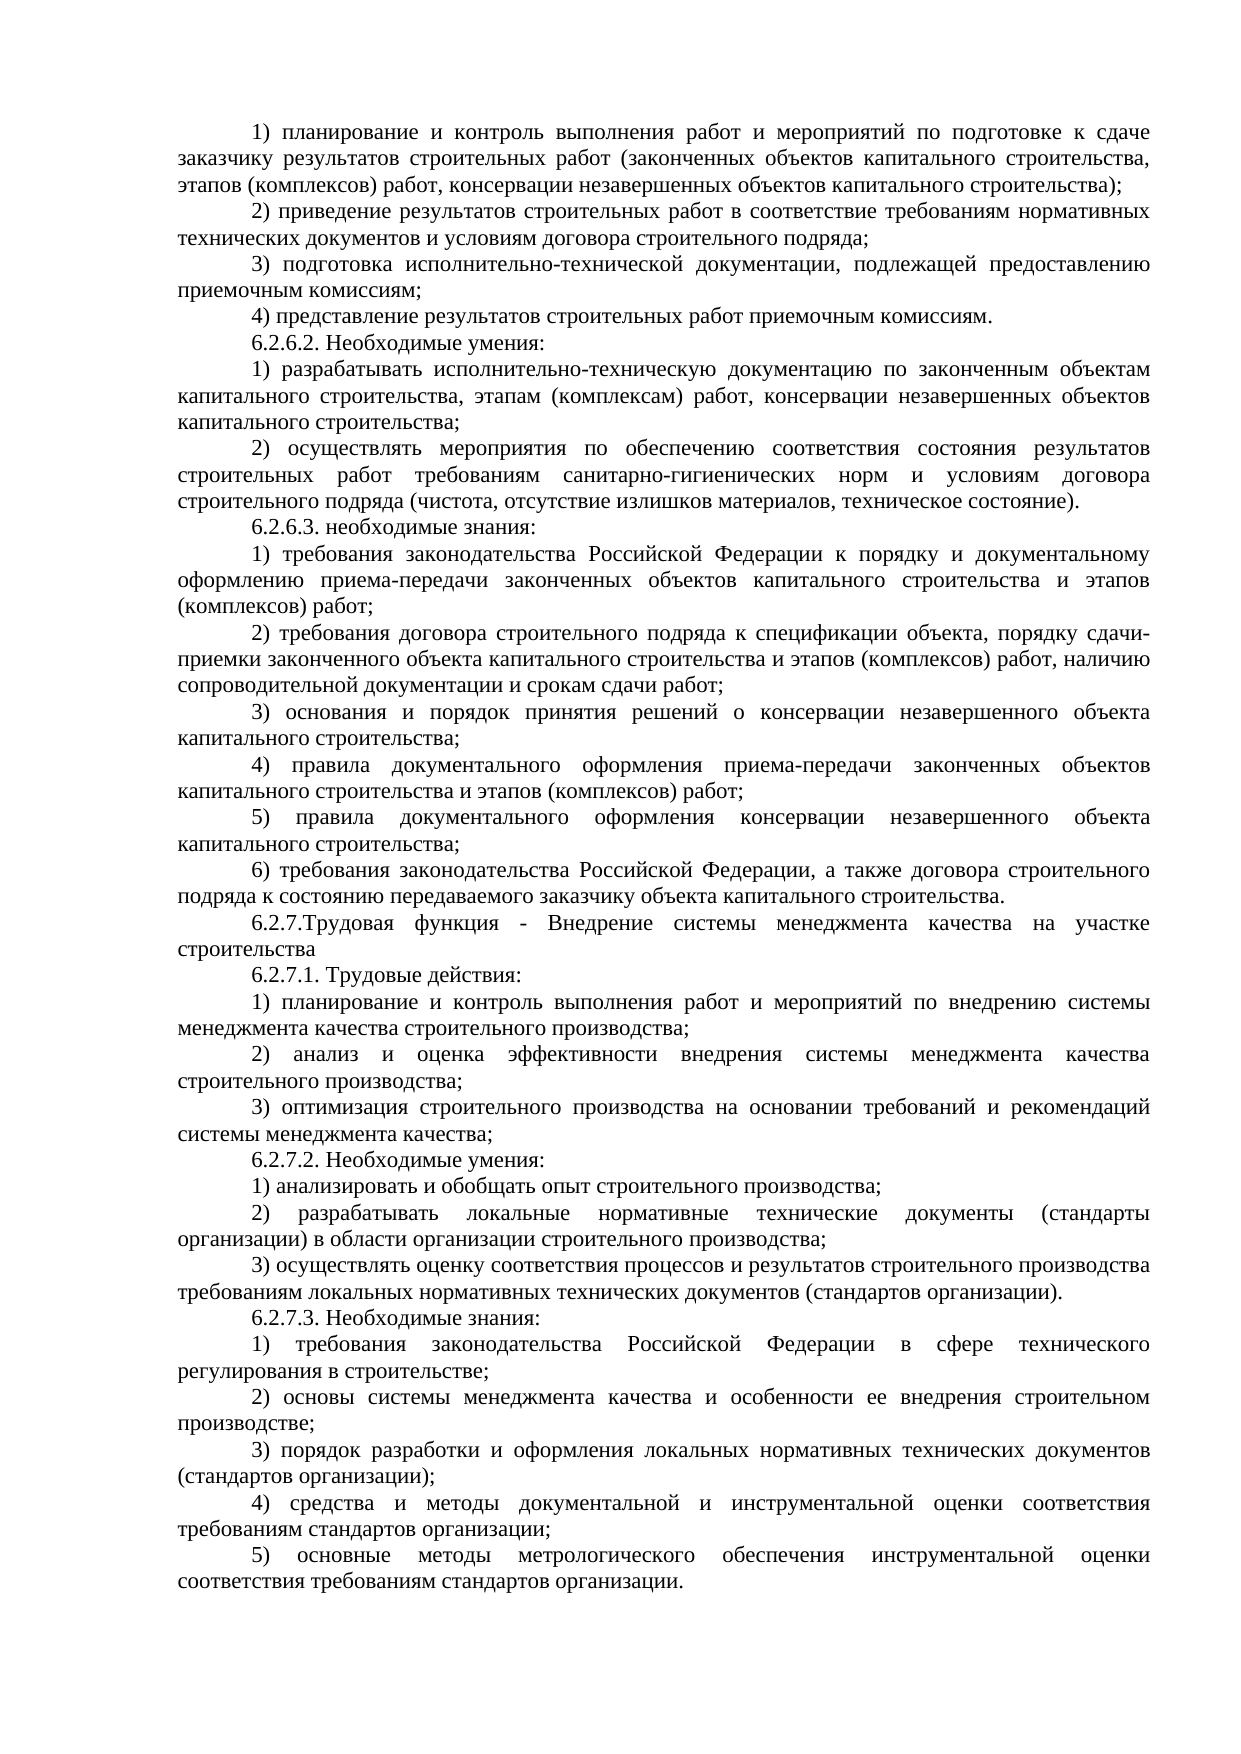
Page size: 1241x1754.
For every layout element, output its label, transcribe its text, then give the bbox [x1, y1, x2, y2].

text 3) оптимизация строительного производства на основании требований и рекомендаций системы менеджмента качества; [177, 1093, 1152, 1146]
text 2) анализ и оценка эффективности внедрения системы менеджмента качества строительного производства; [177, 1041, 1152, 1093]
text 1) анализировать и обобщать опыт строительного производства; [177, 1172, 1152, 1199]
text 5) правила документального оформления консервации незавершенного объекта капитального строительства; [177, 803, 1152, 856]
text 2) осуществлять мероприятия по обеспечению соответствия состояния результатов строительных работ требованиям санитарно-гигиенических норм и условиям договора строительного подряда (чистота, отсутствие излишков материалов, техническое состояние). [177, 434, 1152, 513]
text 3) основания и порядок принятия решений о консервации незавершенного объекта капитального строительства; [177, 698, 1152, 751]
text 6.2.7.2. Необходимые умения: [177, 1146, 1152, 1172]
text 4) правила документального оформления приема-передачи законченных объектов капитального строительства и этапов (комплексов) работ; [177, 751, 1152, 803]
text 2) приведение результатов строительных работ в соответствие требованиям нормативных технических документов и условиям договора строительного подряда; [177, 197, 1152, 250]
text 2) разрабатывать локальные нормативные технические документы (стандарты организации) в области организации строительного производства; [177, 1199, 1152, 1251]
text 5) основные методы метрологического обеспечения инструментальной оценки соответствия требованиям стандартов организации. [177, 1541, 1152, 1594]
text 2) требования договора строительного подряда к спецификации объекта, порядку сдачи-приемки законченного объекта капитального строительства и этапов (комплексов) работ, наличию сопроводительной документации и срокам сдачи работ; [177, 619, 1152, 698]
text 1) планирование и контроль выполнения работ и мероприятий по внедрению системы менеджмента качества строительного производства; [177, 988, 1152, 1041]
text 6.2.7.3. Необходимые знания: [177, 1304, 1152, 1330]
text 1) требования законодательства Российской Федерации к порядку и документальному оформлению приема-передачи законченных объектов капитального строительства и этапов (комплексов) работ; [177, 540, 1152, 619]
text 3) подготовка исполнительно-технической документации, подлежащей предоставлению приемочным комиссиям; [177, 250, 1152, 303]
text 1) требования законодательства Российской Федерации в сфере технического регулирования в строительстве; [177, 1330, 1152, 1383]
text 6.2.7.1. Трудовые действия: [177, 961, 1152, 988]
text 6.2.6.2. Необходимые умения: [177, 329, 1152, 355]
text 4) представление результатов строительных работ приемочным комиссиям. [177, 303, 1152, 329]
text 1) планирование и контроль выполнения работ и мероприятий по подготовке к сдаче заказчику результатов строительных работ (законченных объектов капитального строительства, этапов (комплексов) работ, консервации незавершенных объектов капитального строительства); [177, 118, 1152, 197]
text 3) осуществлять оценку соответствия процессов и результатов строительного производства требованиям локальных нормативных технических документов (стандартов организации). [177, 1251, 1152, 1304]
text 2) основы системы менеджмента качества и особенности ее внедрения строительном производстве; [177, 1383, 1152, 1436]
text 6) требования законодательства Российской Федерации, а также договора строительного подряда к состоянию передаваемого заказчику объекта капитального строительства. [177, 856, 1152, 909]
text 4) средства и методы документальной и инструментальной оценки соответствия требованиям стандартов организации; [177, 1488, 1152, 1541]
text 1) разрабатывать исполнительно-техническую документацию по законченным объектам капитального строительства, этапам (комплексам) работ, консервации незавершенных объектов капитального строительства; [177, 355, 1152, 434]
text 6.2.6.3. необходимые знания: [177, 513, 1152, 540]
text 6.2.7.Трудовая функция - Внедрение системы менеджмента качества на участке строительства [177, 909, 1152, 961]
text 3) порядок разработки и оформления локальных нормативных технических документов (стандартов организации); [177, 1436, 1152, 1488]
